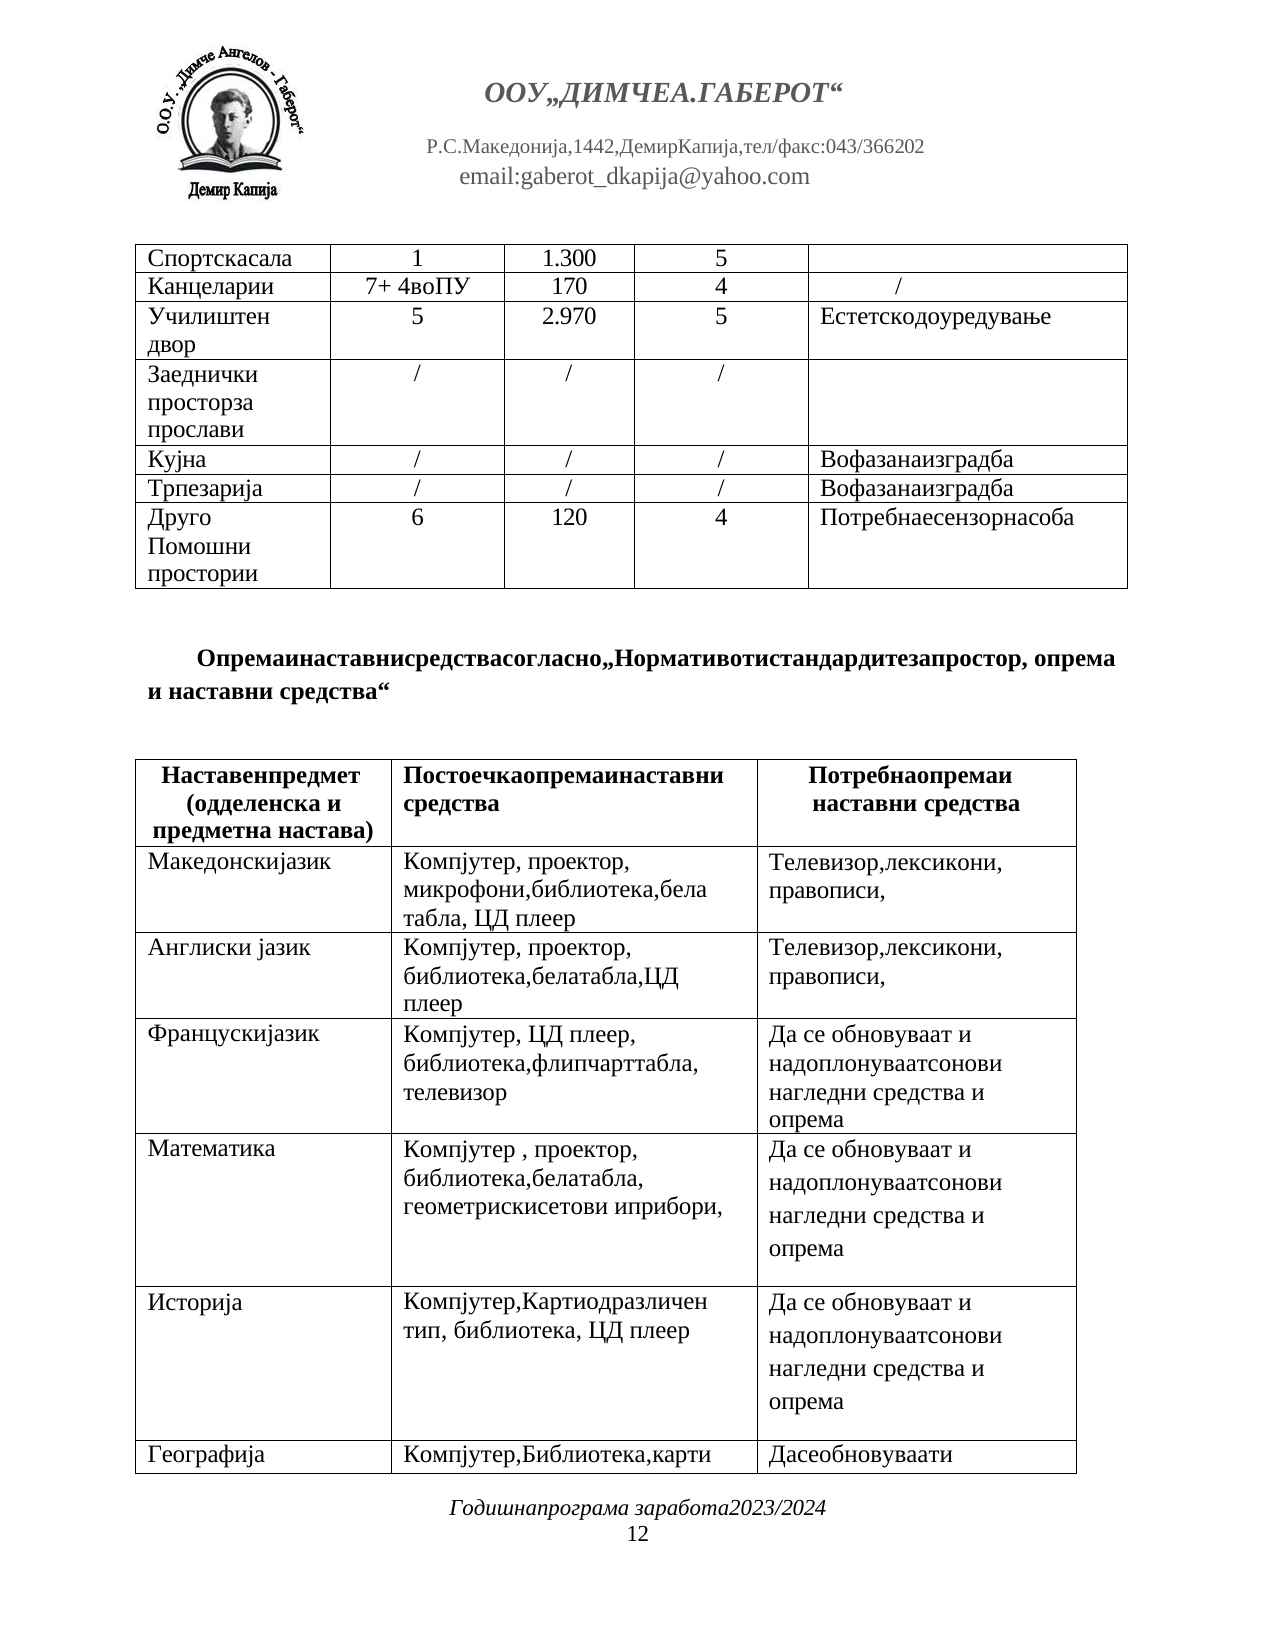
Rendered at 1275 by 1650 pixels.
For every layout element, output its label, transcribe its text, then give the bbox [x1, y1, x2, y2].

table_cell Трпезарија [136, 475, 330, 502]
table_cell / [505, 475, 634, 502]
table_cell Математика [136, 1134, 391, 1286]
table_cell Компјутер, ЦД плеер, библиотека,флипчарттабла, телевизор [392, 1019, 757, 1133]
table_cell 4 [635, 503, 808, 588]
table_cell Македонскијазик [136, 847, 391, 932]
table_cell / [331, 446, 504, 473]
table_cell / [635, 360, 808, 444]
table_cell 7+ 4воПУ [331, 273, 504, 301]
table_cell Вофазанаизградба [809, 475, 1127, 502]
list Опремаинаставнисредствасогласно„Нормативотистандардитезапростор, опрема и наставни средства“ [147, 643, 1127, 705]
table_cell Телевизор,лексикони, правописи, [758, 933, 1076, 1018]
table_cell Канцеларии [136, 273, 330, 301]
table_header [809, 245, 1127, 272]
table_cell Географија [136, 1441, 391, 1472]
table_cell 170 [505, 273, 634, 301]
table_cell 4 [635, 273, 808, 301]
table_header 5 [635, 245, 808, 272]
table_header 1.300 [505, 245, 634, 272]
table_cell Компјутер, проектор, микрофони,библиотека,бела табла, ЦД плеер [392, 847, 757, 932]
table_cell Англиски јазик [136, 933, 391, 1018]
table_header Постоечкаопремаинаставни средства [392, 760, 757, 846]
table_cell Компјутер , проектор, библиотека,белатабла, геометрискисетови иприбори, [392, 1134, 757, 1286]
table_cell / [635, 475, 808, 502]
table_cell Да се обновуваат и надоплонуваатсонови нагледни средства и опрема [758, 1134, 1076, 1286]
table_cell Дасеобновуваати [758, 1441, 1076, 1472]
table_cell Да се обновуваат и надоплонуваатсонови нагледни средства и опрема [758, 1287, 1076, 1439]
table_cell Вофазанаизградба [809, 446, 1127, 473]
table_header Потребнаопремаи наставни средства [758, 760, 1076, 846]
table_cell 6 [331, 503, 504, 588]
table_header Спортскасала [136, 245, 330, 272]
table_header 1 [331, 245, 504, 272]
table_cell Компјутер,Библиотека,карти [392, 1441, 757, 1472]
table_cell Заеднички просторза прослави [136, 360, 330, 444]
table_cell / [505, 446, 634, 473]
table_cell Телевизор,лексикони, правописи, [758, 847, 1076, 932]
table_cell Кујна [136, 446, 330, 473]
table_cell / [505, 360, 634, 444]
table_cell / [809, 273, 1127, 301]
table_cell Историја [136, 1287, 391, 1439]
table_cell / [331, 475, 504, 502]
table_cell Компјутер,Картиодразличен тип, библиотека, ЦД плеер [392, 1287, 757, 1439]
table_cell 5 [635, 302, 808, 358]
table_cell Францускијазик [136, 1019, 391, 1133]
table_cell 120 [505, 503, 634, 588]
table_cell Потребнаесензорнасоба [809, 503, 1127, 588]
table_cell 5 [331, 302, 504, 358]
table_cell Училиштен двор [136, 302, 330, 358]
table_cell / [331, 360, 504, 444]
picture [155, 45, 305, 203]
table_cell Друго Помошни простории [136, 503, 330, 588]
table_cell [809, 360, 1127, 444]
table_cell Да се обновуваат и надоплонуваатсонови нагледни средства и опрема [758, 1019, 1076, 1133]
table_cell Компјутер, проектор, библиотека,белатабла,ЦД плеер [392, 933, 757, 1018]
table_cell Естетскодоуредување [809, 302, 1127, 358]
table_header Наставенпредмет (одделенска и предметна настава) [136, 760, 391, 846]
table_cell 2.970 [505, 302, 634, 358]
table_cell / [635, 446, 808, 473]
